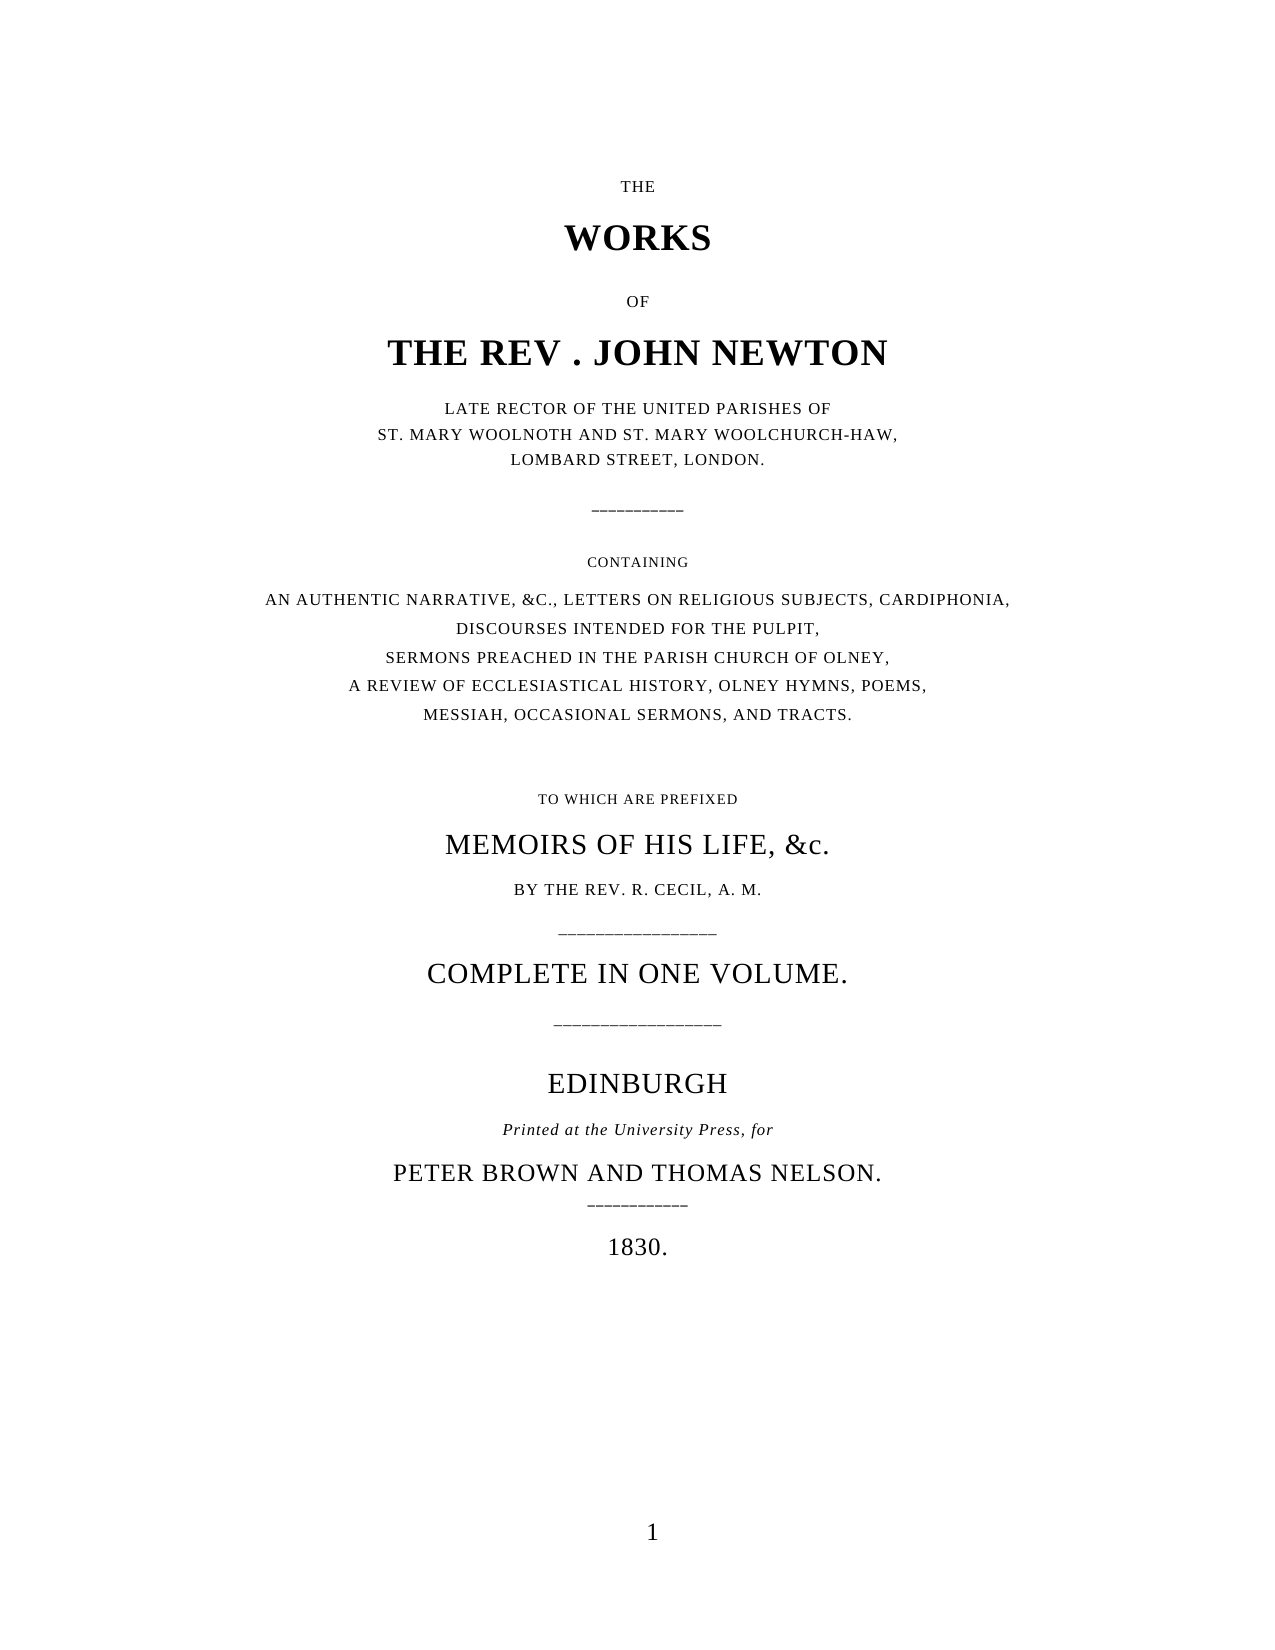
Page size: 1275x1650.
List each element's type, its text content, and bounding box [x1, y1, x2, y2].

text 1830. [236, 1232, 1039, 1261]
text MEMOIRS OF HIS LIFE, &c. [236, 827, 1039, 861]
text CONTAINING [236, 554, 1039, 571]
text LATE RECTOR OF THE UNITED PARISHES OF [236, 399, 1039, 418]
text __________________ [236, 1009, 1039, 1028]
text LOMBARD STREET, LONDON. [236, 450, 1039, 469]
text Printed at the University Press, for [236, 1119, 1039, 1138]
text THE REV . JOHN NEWTON [236, 331, 1039, 374]
text OF [236, 292, 1039, 311]
text EDINBURGH [236, 1067, 1039, 1100]
text ST. MARY WOOLNOTH AND ST. MARY WOOLCHURCH-HAW, [236, 424, 1039, 444]
text ____________ [236, 1186, 1039, 1209]
text COMPLETE IN ONE VOLUME. [236, 956, 1039, 990]
text WORKS [236, 216, 1039, 259]
text THE [236, 177, 1039, 196]
text BY THE REV. R. CECIL, A. M. [236, 880, 1039, 899]
text ___________ [236, 492, 1039, 514]
text MESSIAH, OCCASIONAL SERMONS, AND TRACTS. [236, 705, 1039, 724]
text SERMONS PREACHED IN THE PARISH CHURCH OF OLNEY, [236, 647, 1039, 667]
text AN AUTHENTIC NARRATIVE, &C., LETTERS ON RELIGIOUS SUBJECTS, CARDIPHONIA, DISCOURSES INTENDED FOR THE PULPIT, [236, 590, 1039, 638]
text A REVIEW OF ECCLESIASTICAL HISTORY, OLNEY HYMNS, POEMS, [236, 676, 1039, 695]
text TO WHICH ARE PREFIXED [236, 791, 1039, 808]
text _________________ [236, 918, 1039, 937]
text PETER BROWN AND THOMAS NELSON. [236, 1158, 1039, 1186]
